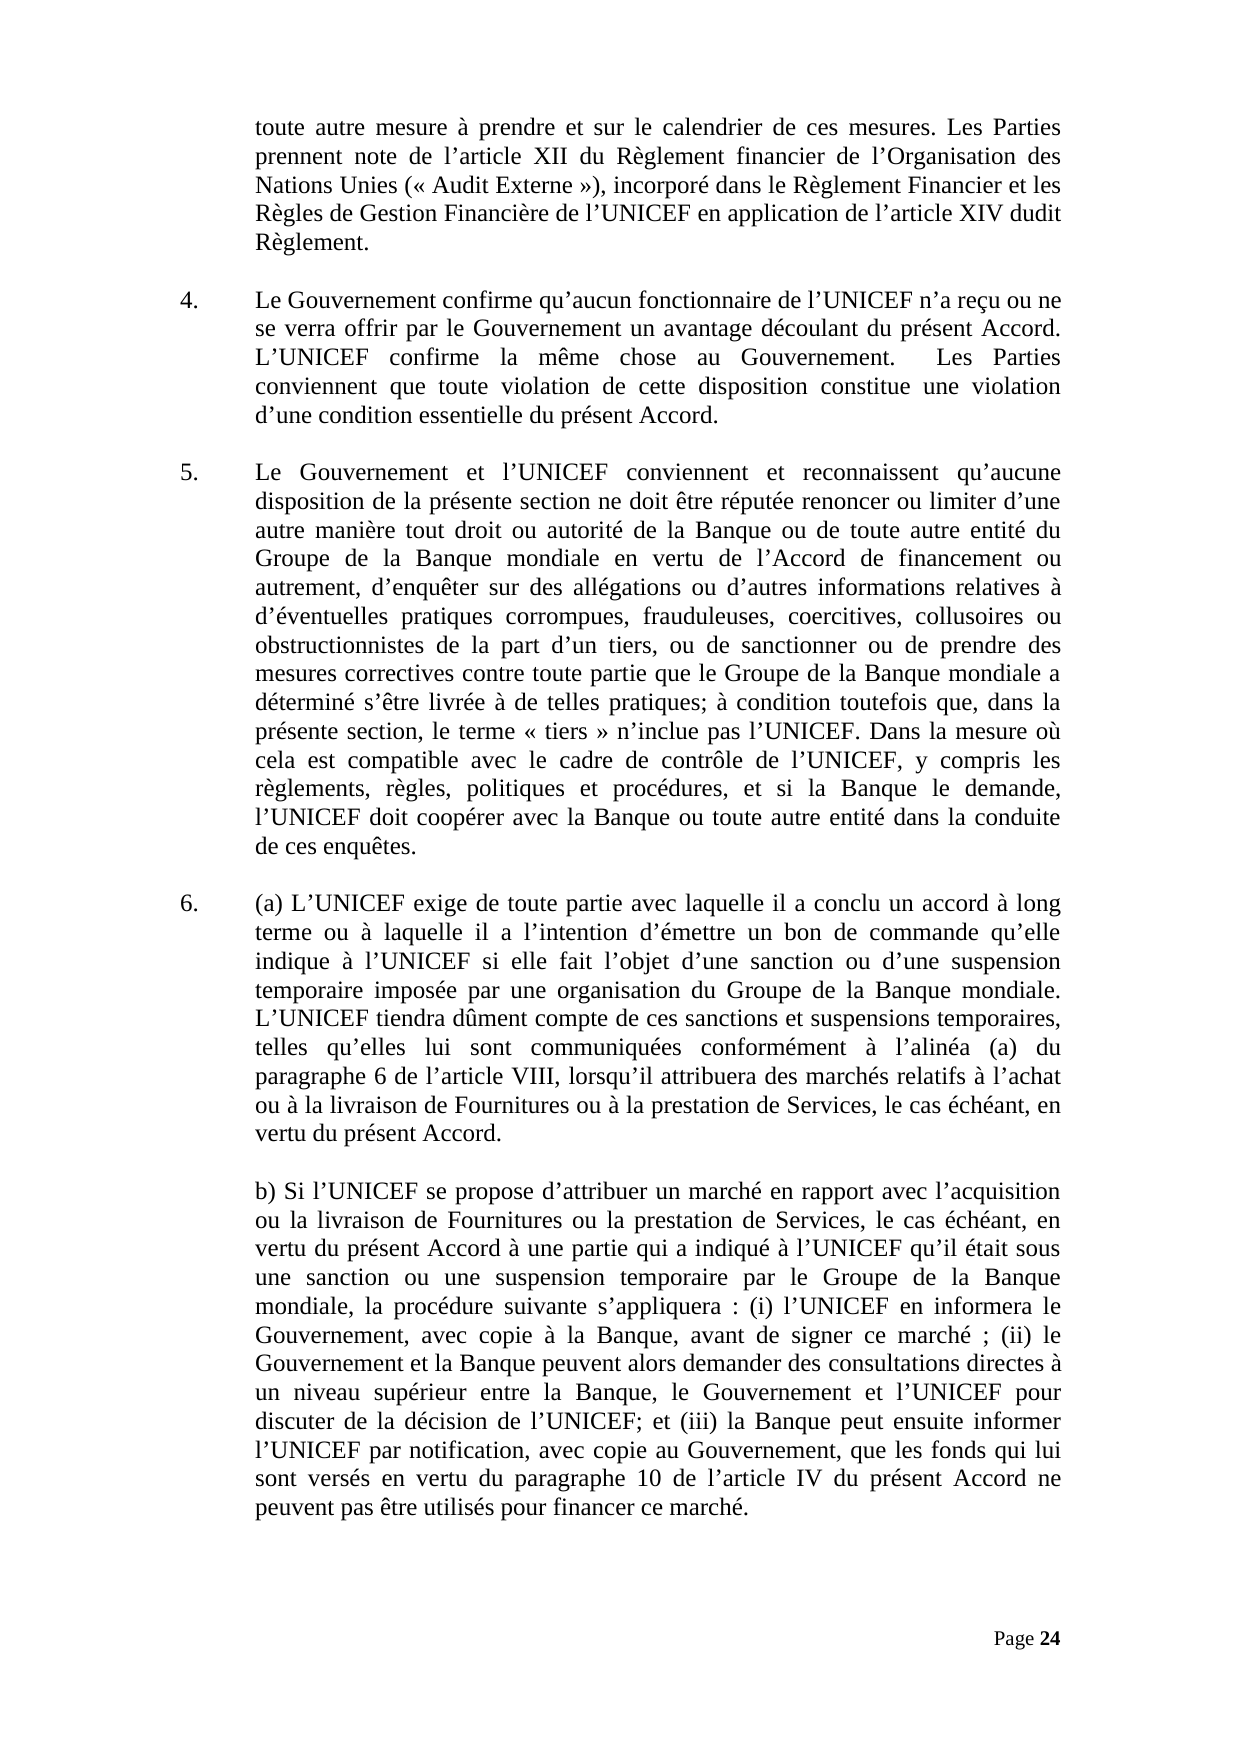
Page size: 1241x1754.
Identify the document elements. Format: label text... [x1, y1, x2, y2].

list (a) L’UNICEF exige de toute partie avec laquelle il a conclu un accord à long terme ou à laquelle il a l’intention d’émettre un bon de commande qu’elle indique à l’UNICEF si elle fait l’objet d’une sanction ou d’une suspension temporaire imposée par une organisation du Groupe de la Banque mondiale. L’UNICEF tiendra dûment compte de ces sanctions et suspensions temporaires, telles qu’elles lui sont communiquées conformément à l’alinéa (a) du paragraphe 6 de l’article VIII, lorsqu’il attribuera des marchés relatifs à l’achat ou à la livraison de Fournitures ou à la prestation de Services, le cas échéant, en vertu du présent Accord. [180, 888, 1062, 1147]
text b) Si l’UNICEF se propose d’attribuer un marché en rapport avec l’acquisition ou la livraison de Fournitures ou la prestation de Services, le cas échéant, en vertu du présent Accord à une partie qui a indiqué à l’UNICEF qu’il était sous une sanction ou une suspension temporaire par le Groupe de la Banque mondiale, la procédure suivante s’appliquera : (i) l’UNICEF en informera le Gouvernement, avec copie à la Banque, avant de signer ce marché ; (ii) le Gouvernement et la Banque peuvent alors demander des consultations directes à un niveau supérieur entre la Banque, le Gouvernement et l’UNICEF pour discuter de la décision de l’UNICEF; et (iii) la Banque peut ensuite informer l’UNICEF par notification, avec copie au Gouvernement, que les fonds qui lui sont versés en vertu du paragraphe 10 de l’article IV du présent Accord ne peuvent pas être utilisés pour financer ce marché. [180, 1176, 1062, 1521]
list Le Gouvernement et l’UNICEF conviennent et reconnaissent qu’aucune disposition de la présente section ne doit être réputée renoncer ou limiter d’une autre manière tout droit ou autorité de la Banque ou de toute autre entité du Groupe de la Banque mondiale en vertu de l’Accord de financement ou autrement, d’enquêter sur des allégations ou d’autres informations relatives à d’éventuelles pratiques corrompues, frauduleuses, coercitives, collusoires ou obstructionnistes de la part d’un tiers, ou de sanctionner ou de prendre des mesures correctives contre toute partie que le Groupe de la Banque mondiale a déterminé s’être livrée à de telles pratiques; à condition toutefois que, dans la présente section, le terme « tiers » n’inclue pas l’UNICEF. Dans la mesure où cela est compatible avec le cadre de contrôle de l’UNICEF, y compris les règlements, règles, politiques et procédures, et si la Banque le demande, l’UNICEF doit coopérer avec la Banque ou toute autre entité dans la conduite de ces enquêtes. [180, 457, 1062, 860]
list Le Gouvernement confirme qu’aucun fonctionnaire de l’UNICEF n’a reçu ou ne se verra offrir par le Gouvernement un avantage découlant du présent Accord. L’UNICEF confirme la même chose au Gouvernement. Les Parties conviennent que toute violation de cette disposition constitue une violation d’une condition essentielle du présent Accord. [180, 285, 1062, 428]
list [180, 112, 1062, 256]
